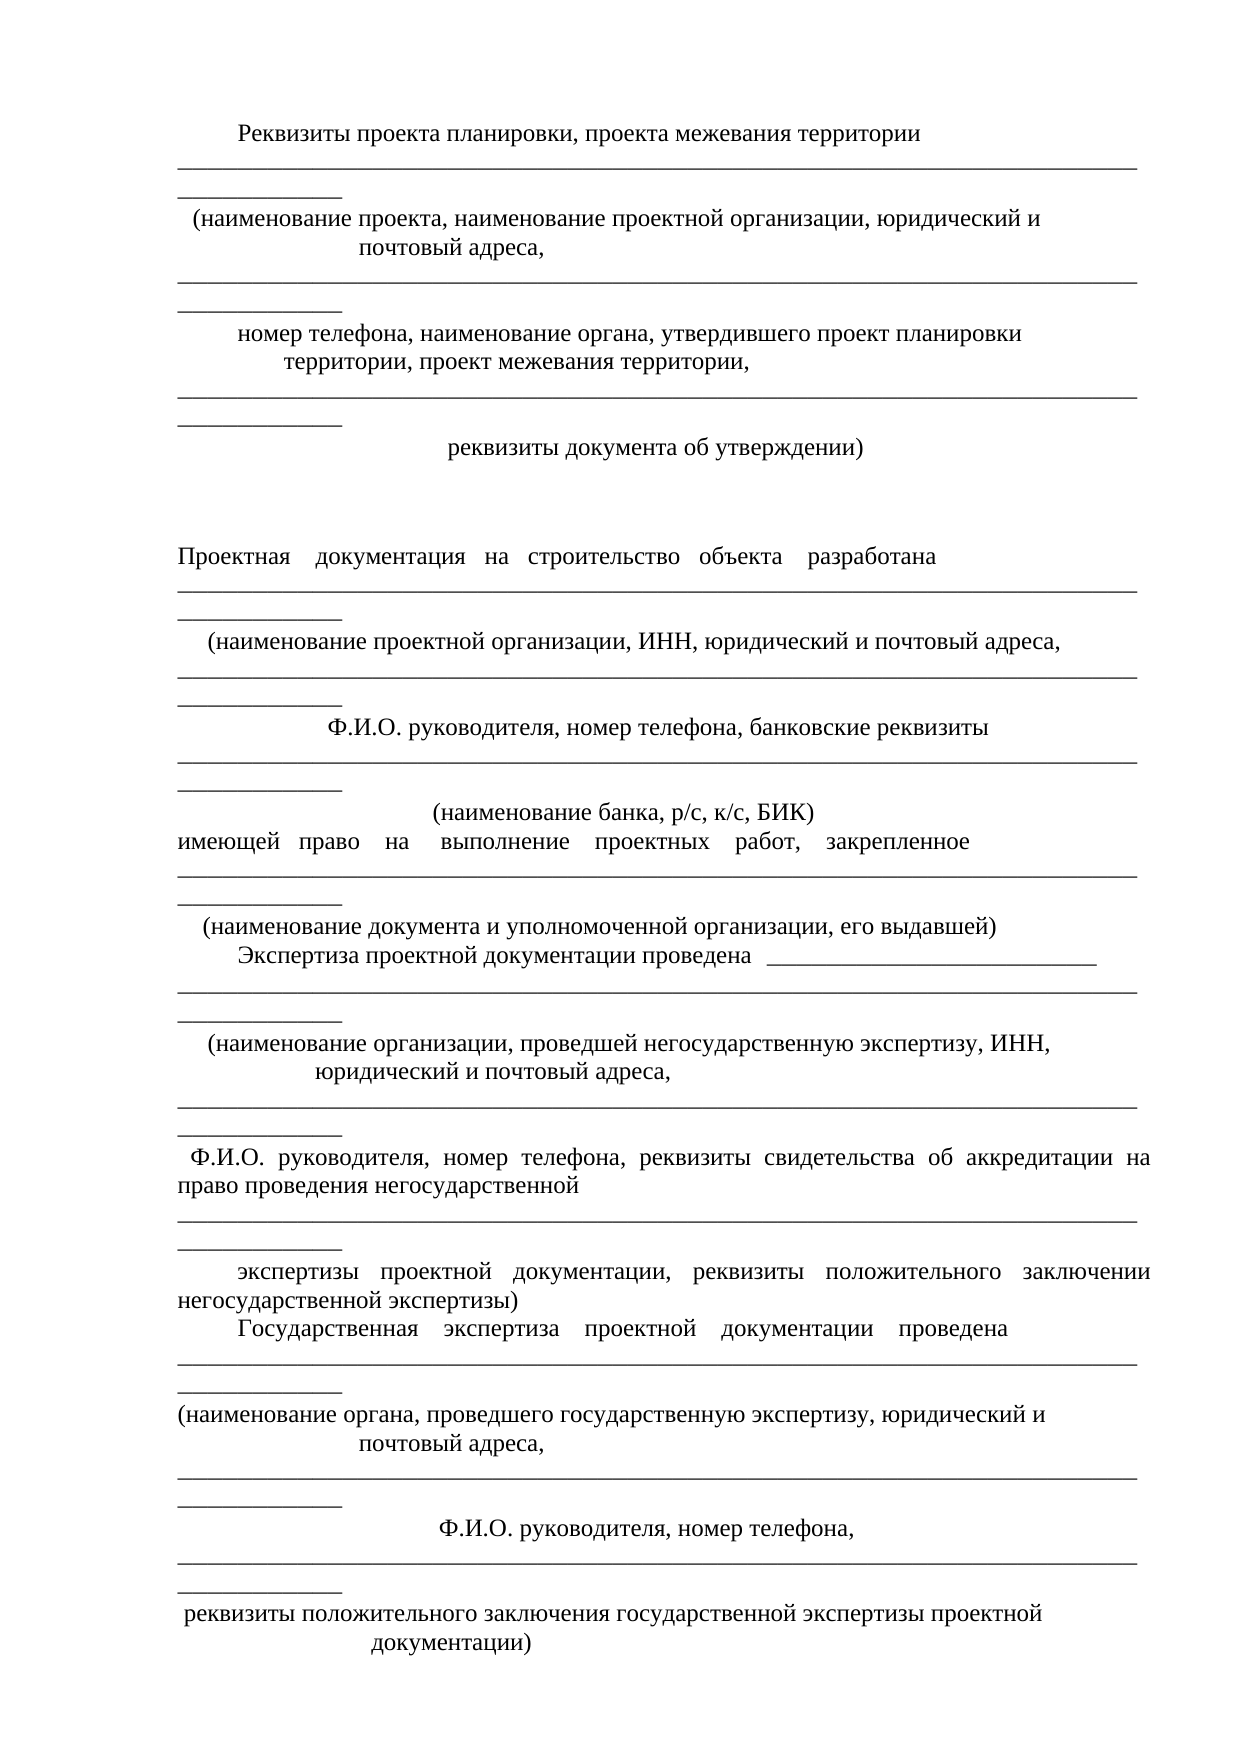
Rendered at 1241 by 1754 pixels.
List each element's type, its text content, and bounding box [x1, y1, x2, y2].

text (наименование банка, р/с, к/с, БИК) [177, 797, 1152, 826]
text (наименование документа и уполномоченной организации, его выдавшей) [177, 911, 1152, 940]
text ___________________________________________________________________________ [177, 741, 1152, 797]
text Государственная экспертиза проектной документации проведена [177, 1313, 1152, 1342]
text Ф.И.О. руководителя, номер телефона, [177, 1513, 1152, 1542]
text ___________________________________________________________________________ [177, 261, 1152, 318]
text номер телефона, наименование органа, утвердившего проект планировки [177, 318, 1152, 346]
text (наименование проекта, наименование проектной организации, юридический и [177, 203, 1152, 232]
text ___________________________________________________________________________ [177, 375, 1152, 432]
text документации) [177, 1627, 1152, 1656]
text ___________________________________________________________________________ [177, 1342, 1152, 1399]
text (наименование организации, проведшей негосударственную экспертизу, ИНН, [177, 1028, 1152, 1056]
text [177, 1542, 1152, 1598]
text ___________________________________________________________________________ [177, 1456, 1152, 1513]
text (наименование проектной организации, ИНН, юридический и почтовый адреса, [177, 626, 1152, 655]
text территории, проект межевания территории, [177, 346, 1152, 375]
text почтовый адреса, [177, 232, 1152, 261]
text ___________________________________________________________________________ [177, 1199, 1152, 1256]
text реквизиты документа об утверждении) [177, 432, 1152, 461]
text юридический и почтовый адреса, [177, 1056, 1152, 1085]
text Ф.И.О. руководителя, номер телефона, реквизиты свидетельства об аккредитации на право проведения негосударственной [177, 1142, 1152, 1199]
text Проектная документация на строительство объекта разработана [177, 541, 1152, 570]
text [177, 147, 1152, 203]
text (наименование органа, проведшего государственную экспертизу, юридический и [177, 1399, 1152, 1428]
text ___________________________________________________________________________ [177, 855, 1152, 911]
text ___________________________________________________________________________ [177, 570, 1152, 626]
text почтовый адреса, [177, 1428, 1152, 1456]
text реквизиты положительного заключения государственной экспертизы проектной [177, 1598, 1152, 1627]
text Экспертиза проектной документации проведена ______________________ [177, 940, 1152, 971]
text ___________________________________________________________________________ [177, 971, 1152, 1028]
text ___________________________________________________________________________ [177, 1085, 1152, 1142]
text экспертизы проектной документации, реквизиты положительного заключении негосударственной экспертизы) [177, 1256, 1152, 1313]
text Реквизиты проекта планировки, проекта межевания территории [177, 118, 1152, 147]
text имеющей право на выполнение проектных работ, закрепленное [177, 826, 1152, 855]
text Ф.И.О. руководителя, номер телефона, банковские реквизиты [177, 712, 1152, 741]
text ___________________________________________________________________________ [177, 655, 1152, 712]
